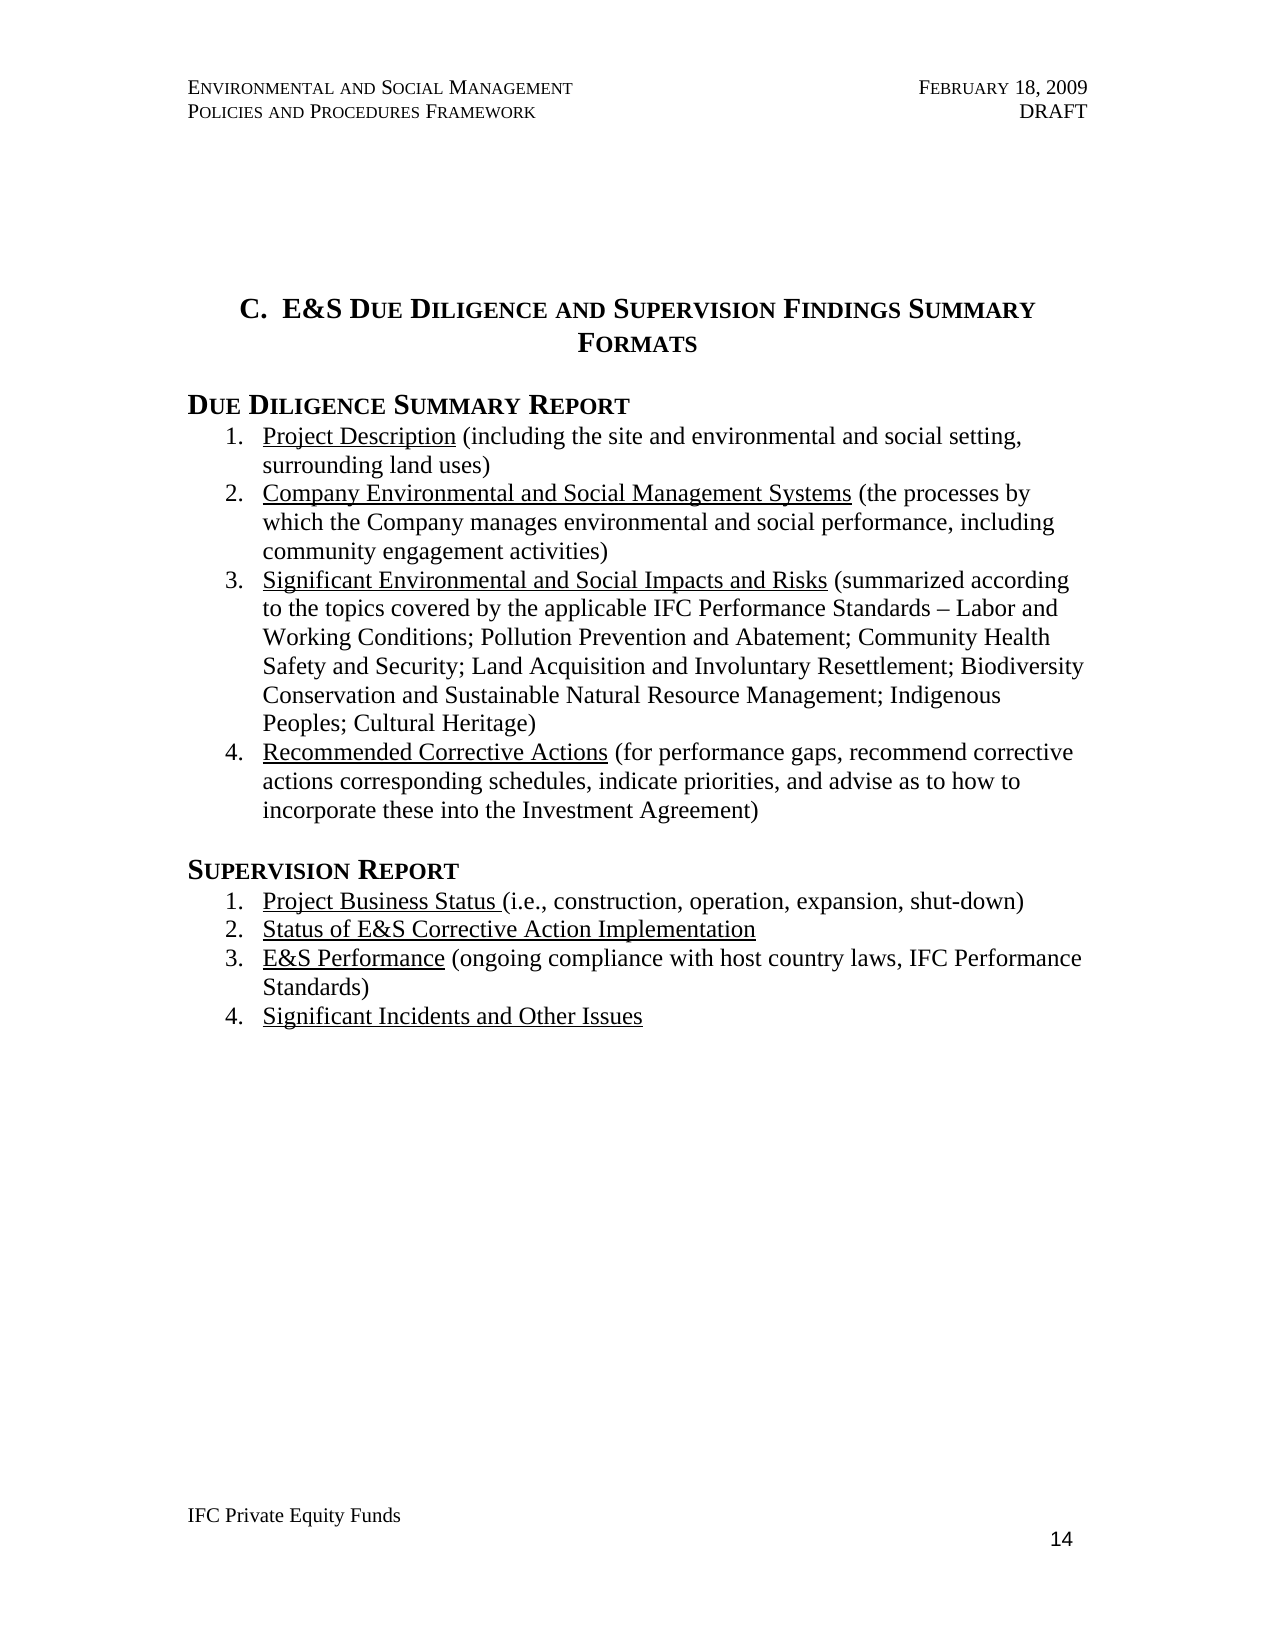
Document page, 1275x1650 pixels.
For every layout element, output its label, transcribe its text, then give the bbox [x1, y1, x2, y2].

text Due Diligence Summary Report [187, 387, 1087, 421]
list Significant Incidents and Other Issues [225, 1001, 1087, 1029]
list Project Business Status (i.e., construction, operation, expansion, shut-down) [225, 886, 1087, 914]
list Project Description (including the site and environmental and social setting, surrounding land uses) [225, 421, 1087, 478]
list Status of E&S Corrective Action Implementation [225, 914, 1087, 943]
list Company Environmental and Social Management Systems (the processes by which the Company manages environmental and social performance, including community engagement activities) [225, 478, 1087, 565]
list E&S Performance (ongoing compliance with host country laws, IFC Performance Standards) [225, 943, 1087, 1001]
list Significant Environmental and Social Impacts and Risks (summarized according to the topics covered by the applicable IFC Performance Standards – Labor and Working Conditions; Pollution Prevention and Abatement; Community Health Safety and Security; Land Acquisition and Involuntary Resettlement; Biodiversity Conservation and Sustainable Natural Resource Management; Indigenous Peoples; Cultural Heritage) [225, 565, 1087, 737]
list Recommended Corrective Actions (for performance gaps, recommend corrective actions corresponding schedules, indicate priorities, and advise as to how to incorporate these into the Investment Agreement) [225, 737, 1087, 823]
text Supervision Report [187, 852, 1087, 886]
text C. E&S Due Diligence and Supervision Findings Summary Formats [187, 292, 1087, 359]
